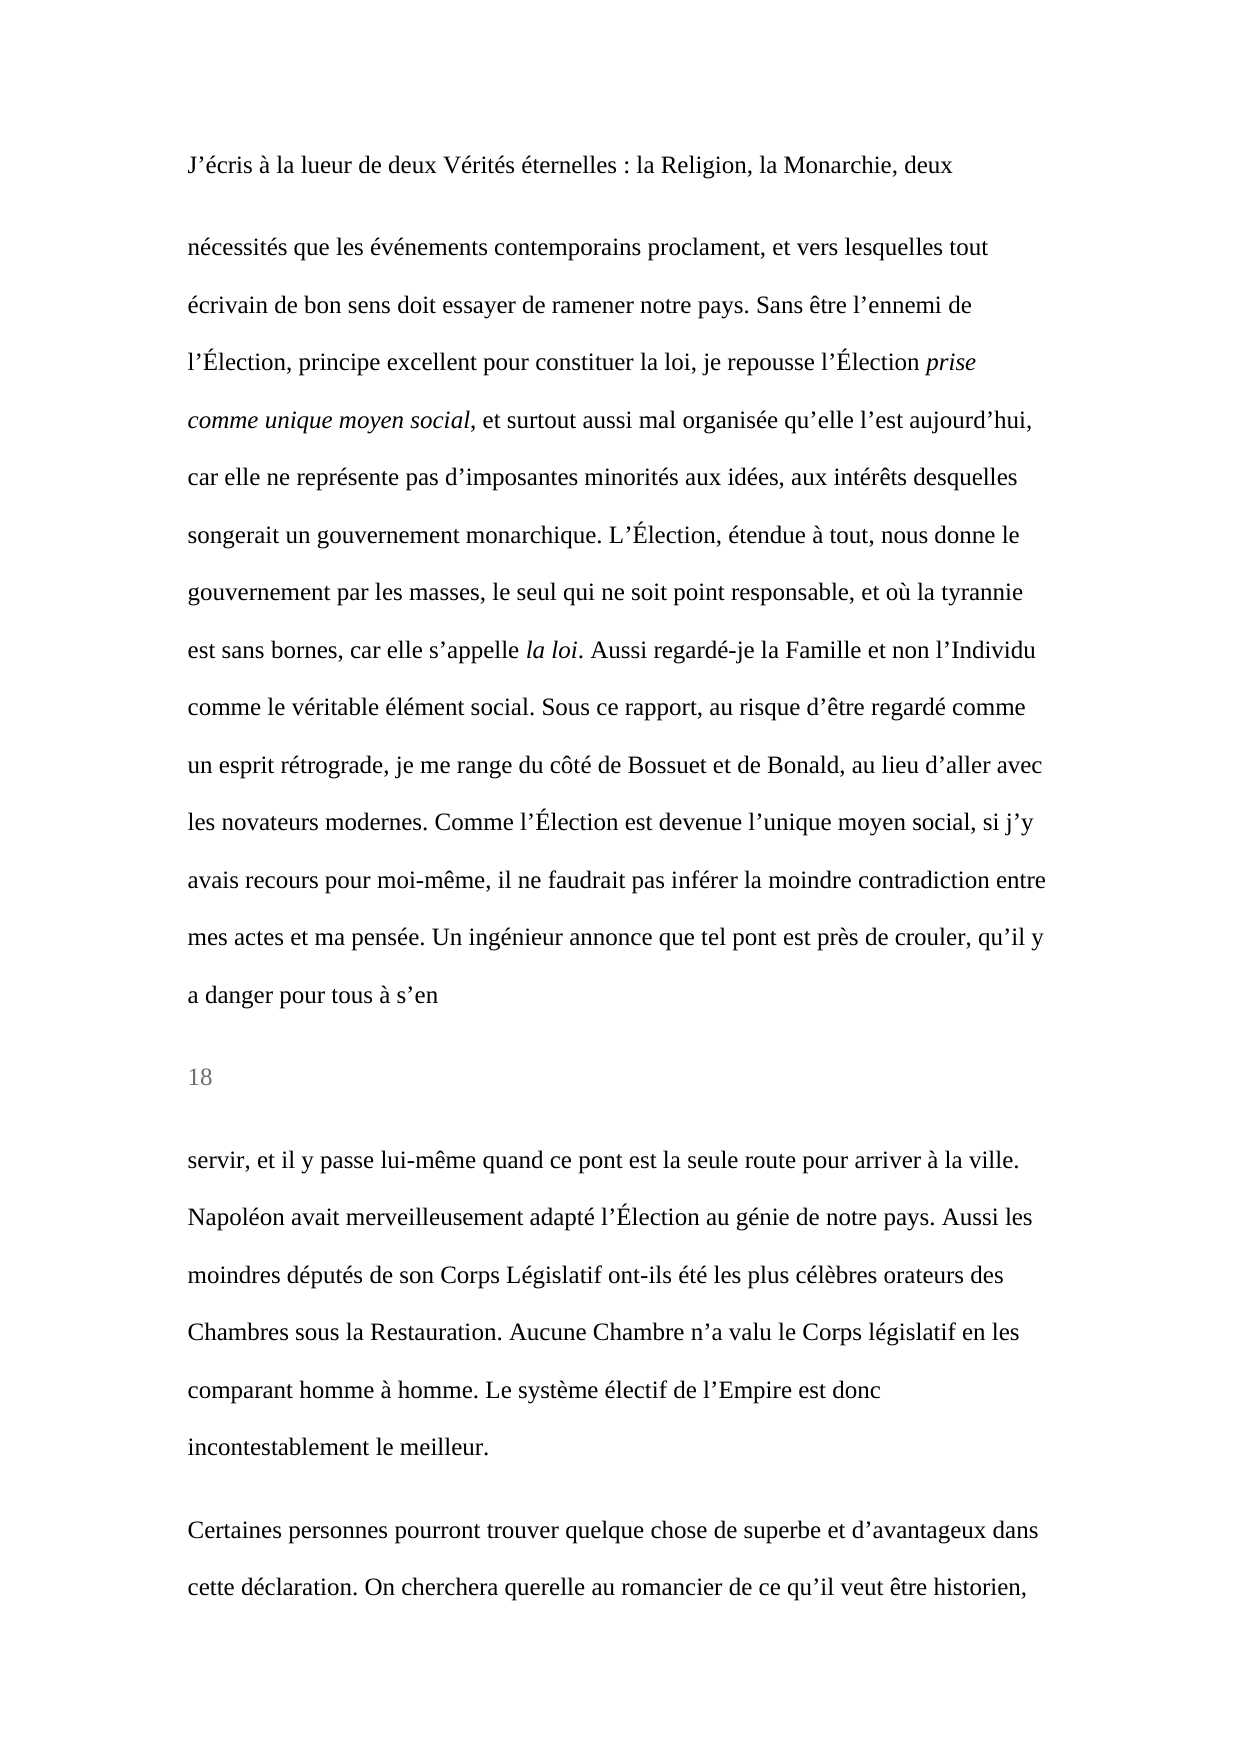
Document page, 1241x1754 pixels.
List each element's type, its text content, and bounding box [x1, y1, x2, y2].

text servir, et il y passe lui-même quand ce pont est la seule route pour arriver à la ville. Napoléon avait merveilleusement adapté l’Élection au génie de notre pays. Aussi les moindres députés de son Corps Législatif ont-ils été les plus célèbres orateurs des Chambres sous la Restauration. Aucune Chambre n’a valu le Corps législatif en les comparant homme à homme. Le système électif de l’Empire est donc incontestablement le meilleur. [187, 1145, 1053, 1461]
text nécessités que les événements contemporains proclament, et vers lesquelles tout écrivain de bon sens doit essayer de ramener notre pays. Sans être l’ennemi de l’Élection, principe excellent pour constituer la loi, je repousse l’Élection prise comme unique moyen social, et surtout aussi mal organisée qu’elle l’est aujourd’hui, car elle ne représente pas d’imposantes minorités aux idées, aux intérêts desquelles songerait un gouvernement monarchique. L’Élection, étendue à tout, nous donne le gouvernement par les masses, le seul qui ne soit point responsable, et où la tyrannie est sans bornes, car elle s’appelle la loi. Aussi regardé-je la Famille et non l’Individu comme le véritable élément social. Sous ce rapport, au risque d’être regardé comme un esprit rétrograde, je me range du côté de Bossuet et de Bonald, au lieu d’aller avec les novateurs modernes. Comme l’Élection est devenue l’unique moyen social, si j’y avais recours pour moi-même, il ne faudrait pas inférer la moindre contradiction entre mes actes et ma pensée. Un ingénieur annonce que tel pont est près de crouler, qu’il y a danger pour tous à s’en [187, 232, 1053, 1009]
text J’écris à la lueur de deux Vérités éternelles : la Religion, la Monarchie, deux [187, 150, 1053, 179]
text 18 [187, 1062, 1053, 1091]
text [187, 1515, 1053, 1601]
